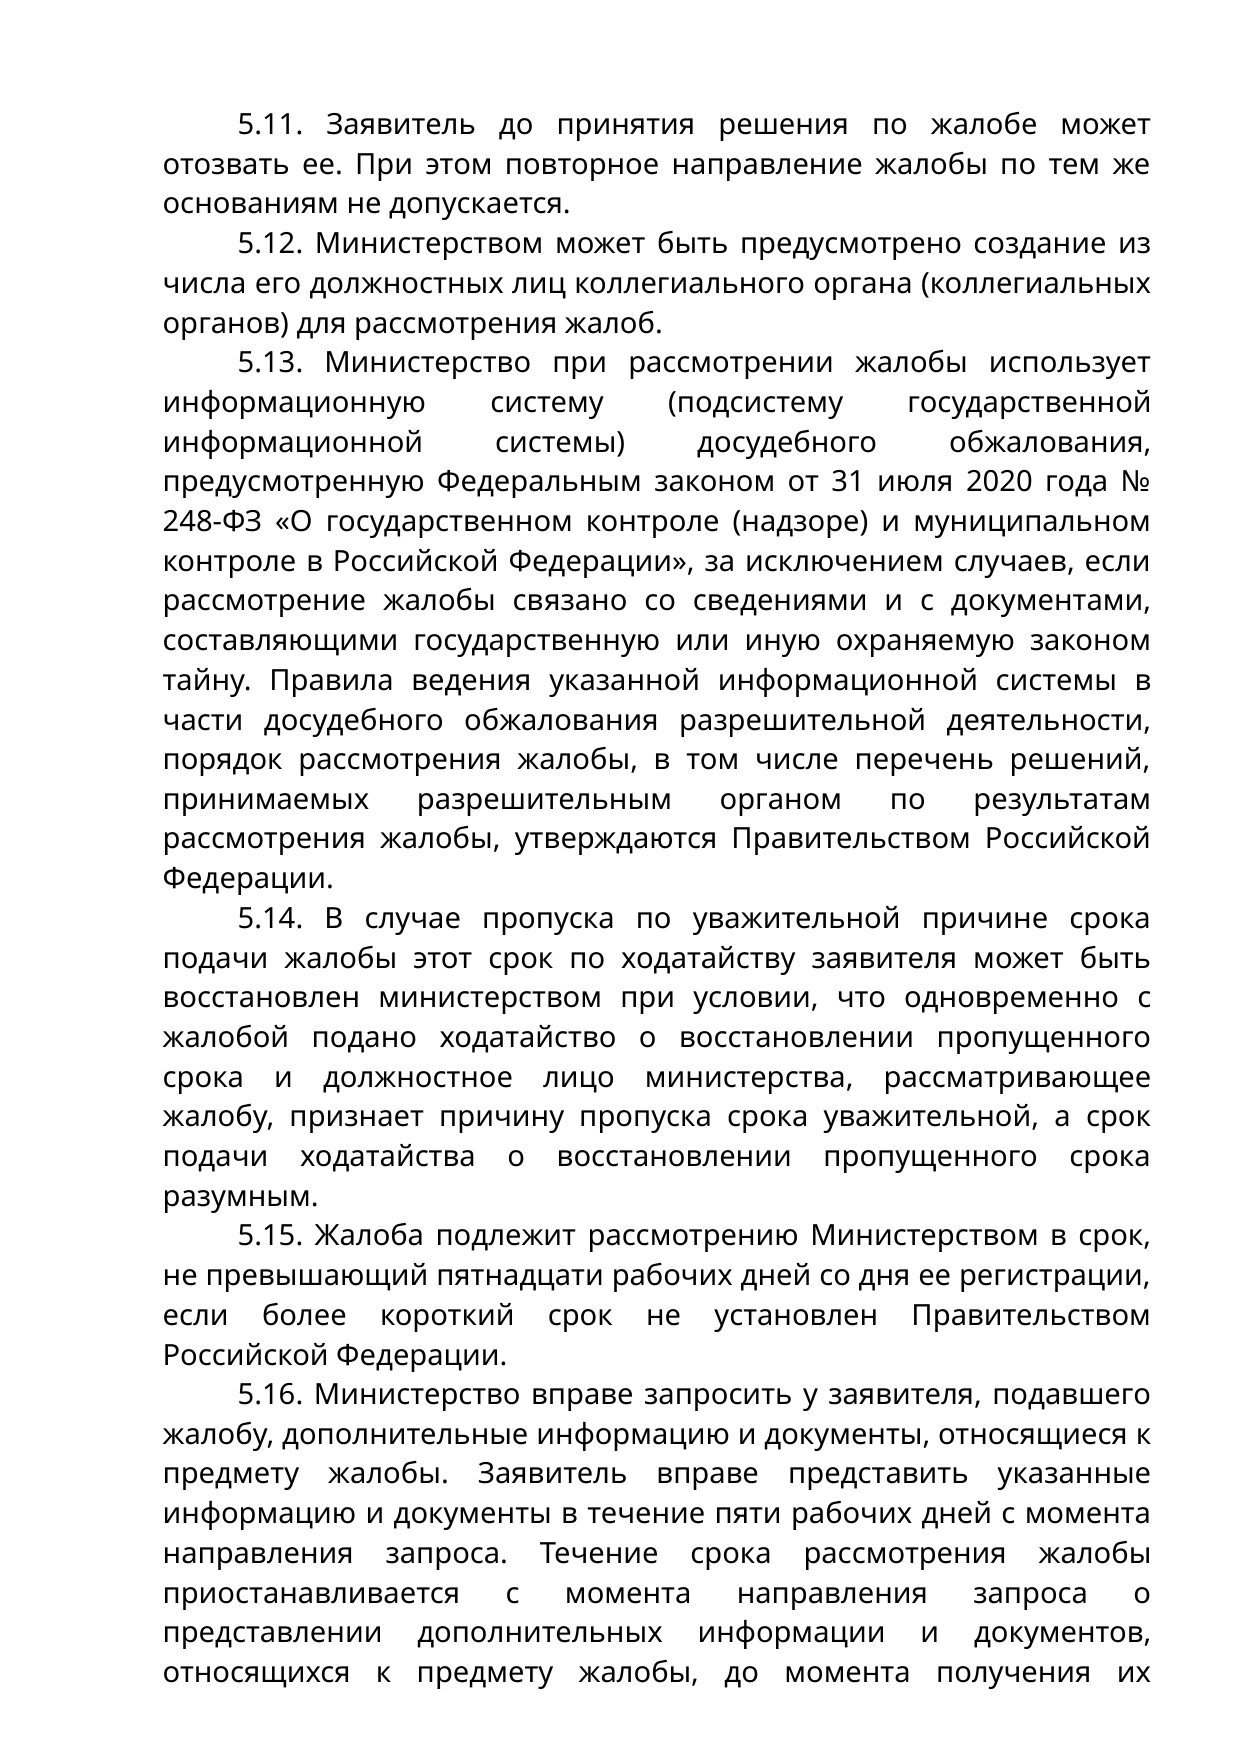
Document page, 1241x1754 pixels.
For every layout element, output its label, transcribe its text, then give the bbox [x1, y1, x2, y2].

subtitle 5.15. Жалоба подлежит рассмотрению Министерством в срок, не превышающий пятнадцати рабочих дней со дня ее регистрации, если более короткий срок не установлен Правительством Российской Федерации. [162, 1215, 1152, 1373]
subtitle 5.11. Заявитель до принятия решения по жалобе может отозвать ее. При этом повторное направление жалобы по тем же основаниям не допускается. [162, 103, 1152, 222]
subtitle 5.14. В случае пропуска по уважительной причине срока подачи жалобы этот срок по ходатайству заявителя может быть восстановлен министерством при условии, что одновременно с жалобой подано ходатайство о восстановлении пропущенного срока и должностное лицо министерства, рассматривающее жалобу, признает причину пропуска срока уважительной, а срок подачи ходатайства о восстановлении пропущенного срока разумным. [162, 897, 1152, 1215]
subtitle 5.13. Министерство при рассмотрении жалобы использует информационную систему (подсистему государственной информационной системы) досудебного обжалования, предусмотренную Федеральным законом от 31 июля 2020 года № 248-ФЗ «О государственном контроле (надзоре) и муниципальном контроле в Российской Федерации», за исключением случаев, если рассмотрение жалобы связано со сведениями и с документами, составляющими государственную или иную охраняемую законом тайну. Правила ведения указанной информационной системы в части досудебного обжалования разрешительной деятельности, порядок рассмотрения жалобы, в том числе перечень решений, принимаемых разрешительным органом по результатам рассмотрения жалобы, утверждаются Правительством Российской Федерации. [162, 342, 1152, 897]
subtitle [162, 1373, 1152, 1691]
subtitle 5.12. Министерством может быть предусмотрено создание из числа его должностных лиц коллегиального органа (коллегиальных органов) для рассмотрения жалоб. [162, 222, 1152, 342]
